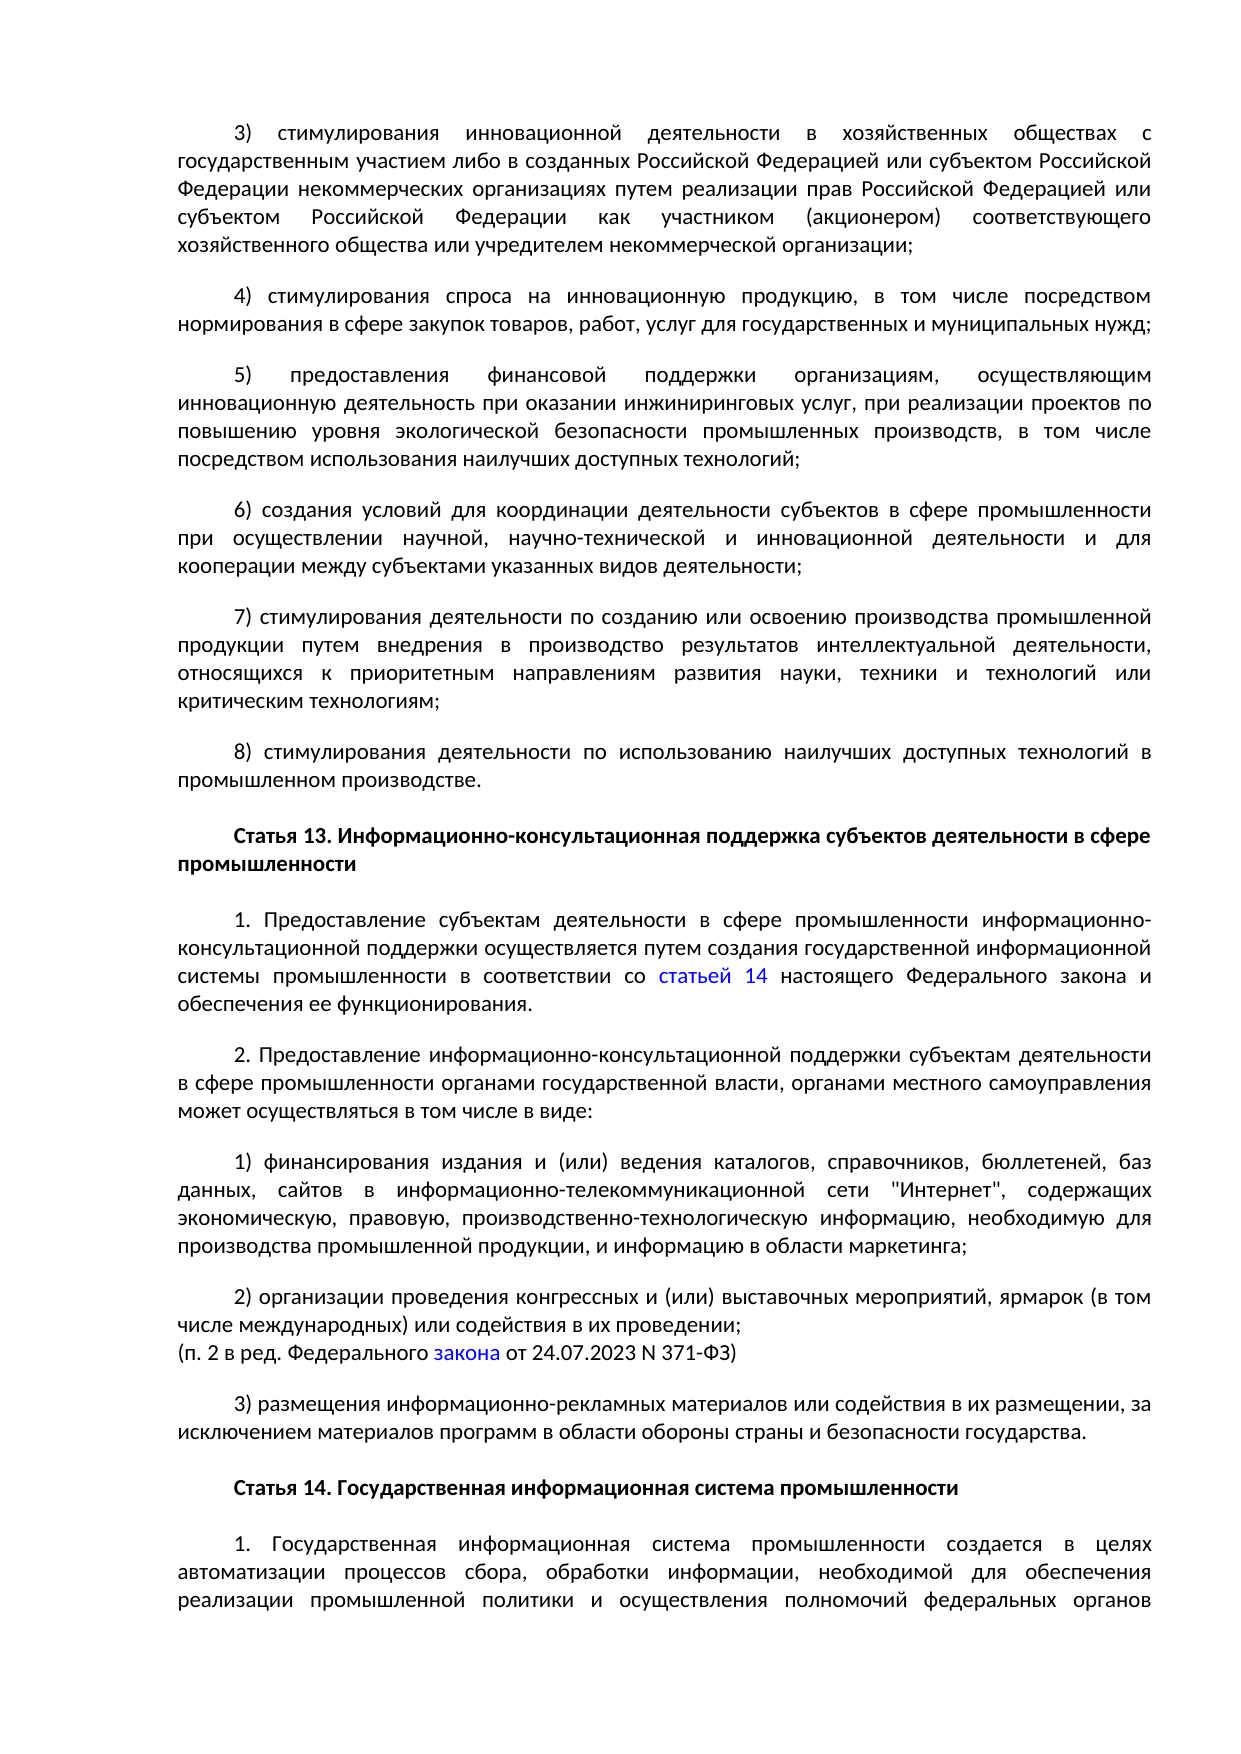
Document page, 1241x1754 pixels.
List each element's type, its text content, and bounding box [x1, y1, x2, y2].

text 1. Предоставление субъектам деятельности в сфере промышленности информационно-консультационной поддержки осуществляется путем создания государственной информационной системы промышленности в соответствии со статьей 14 настоящего Федерального закона и обеспечения ее функционирования. [177, 905, 1152, 1017]
title Статья 13. Информационно-консультационная поддержка субъектов деятельности в сфере промышленности [177, 821, 1152, 877]
text 3) размещения информационно-рекламных материалов или содействия в их размещении, за исключением материалов программ в области обороны страны и безопасности государства. [177, 1389, 1152, 1445]
title Статья 14. Государственная информационная система промышленности [177, 1473, 1152, 1501]
text 2) организации проведения конгрессных и (или) выставочных мероприятий, ярмарок (в том числе международных) или содействия в их проведении; [177, 1282, 1152, 1338]
text 6) создания условий для координации деятельности субъектов в сфере промышленности при осуществлении научной, научно-технической и инновационной деятельности и для кооперации между субъектами указанных видов деятельности; [177, 495, 1152, 579]
text (п. 2 в ред. Федерального закона от 24.07.2023 N 371-ФЗ) [177, 1338, 1152, 1366]
text 5) предоставления финансовой поддержки организациям, осуществляющим инновационную деятельность при оказании инжиниринговых услуг, при реализации проектов по повышению уровня экологической безопасности промышленных производств, в том числе посредством использования наилучших доступных технологий; [177, 360, 1152, 472]
text 2. Предоставление информационно-консультационной поддержки субъектам деятельности в сфере промышленности органами государственной власти, органами местного самоуправления может осуществляться в том числе в виде: [177, 1040, 1152, 1124]
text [177, 1529, 1152, 1613]
text 4) стимулирования спроса на инновационную продукцию, в том числе посредством нормирования в сфере закупок товаров, работ, услуг для государственных и муниципальных нужд; [177, 281, 1152, 337]
text 3) стимулирования инновационной деятельности в хозяйственных обществах с государственным участием либо в созданных Российской Федерацией или субъектом Российской Федерации некоммерческих организациях путем реализации прав Российской Федерацией или субъектом Российской Федерации как участником (акционером) соответствующего хозяйственного общества или учредителем некоммерческой организации; [177, 118, 1152, 258]
text 1) финансирования издания и (или) ведения каталогов, справочников, бюллетеней, баз данных, сайтов в информационно-телекоммуникационной сети "Интернет", содержащих экономическую, правовую, производственно-технологическую информацию, необходимую для производства промышленной продукции, и информацию в области маркетинга; [177, 1147, 1152, 1259]
text 8) стимулирования деятельности по использованию наилучших доступных технологий в промышленном производстве. [177, 737, 1152, 793]
text 7) стимулирования деятельности по созданию или освоению производства промышленной продукции путем внедрения в производство результатов интеллектуальной деятельности, относящихся к приоритетным направлениям развития науки, техники и технологий или критическим технологиям; [177, 602, 1152, 714]
